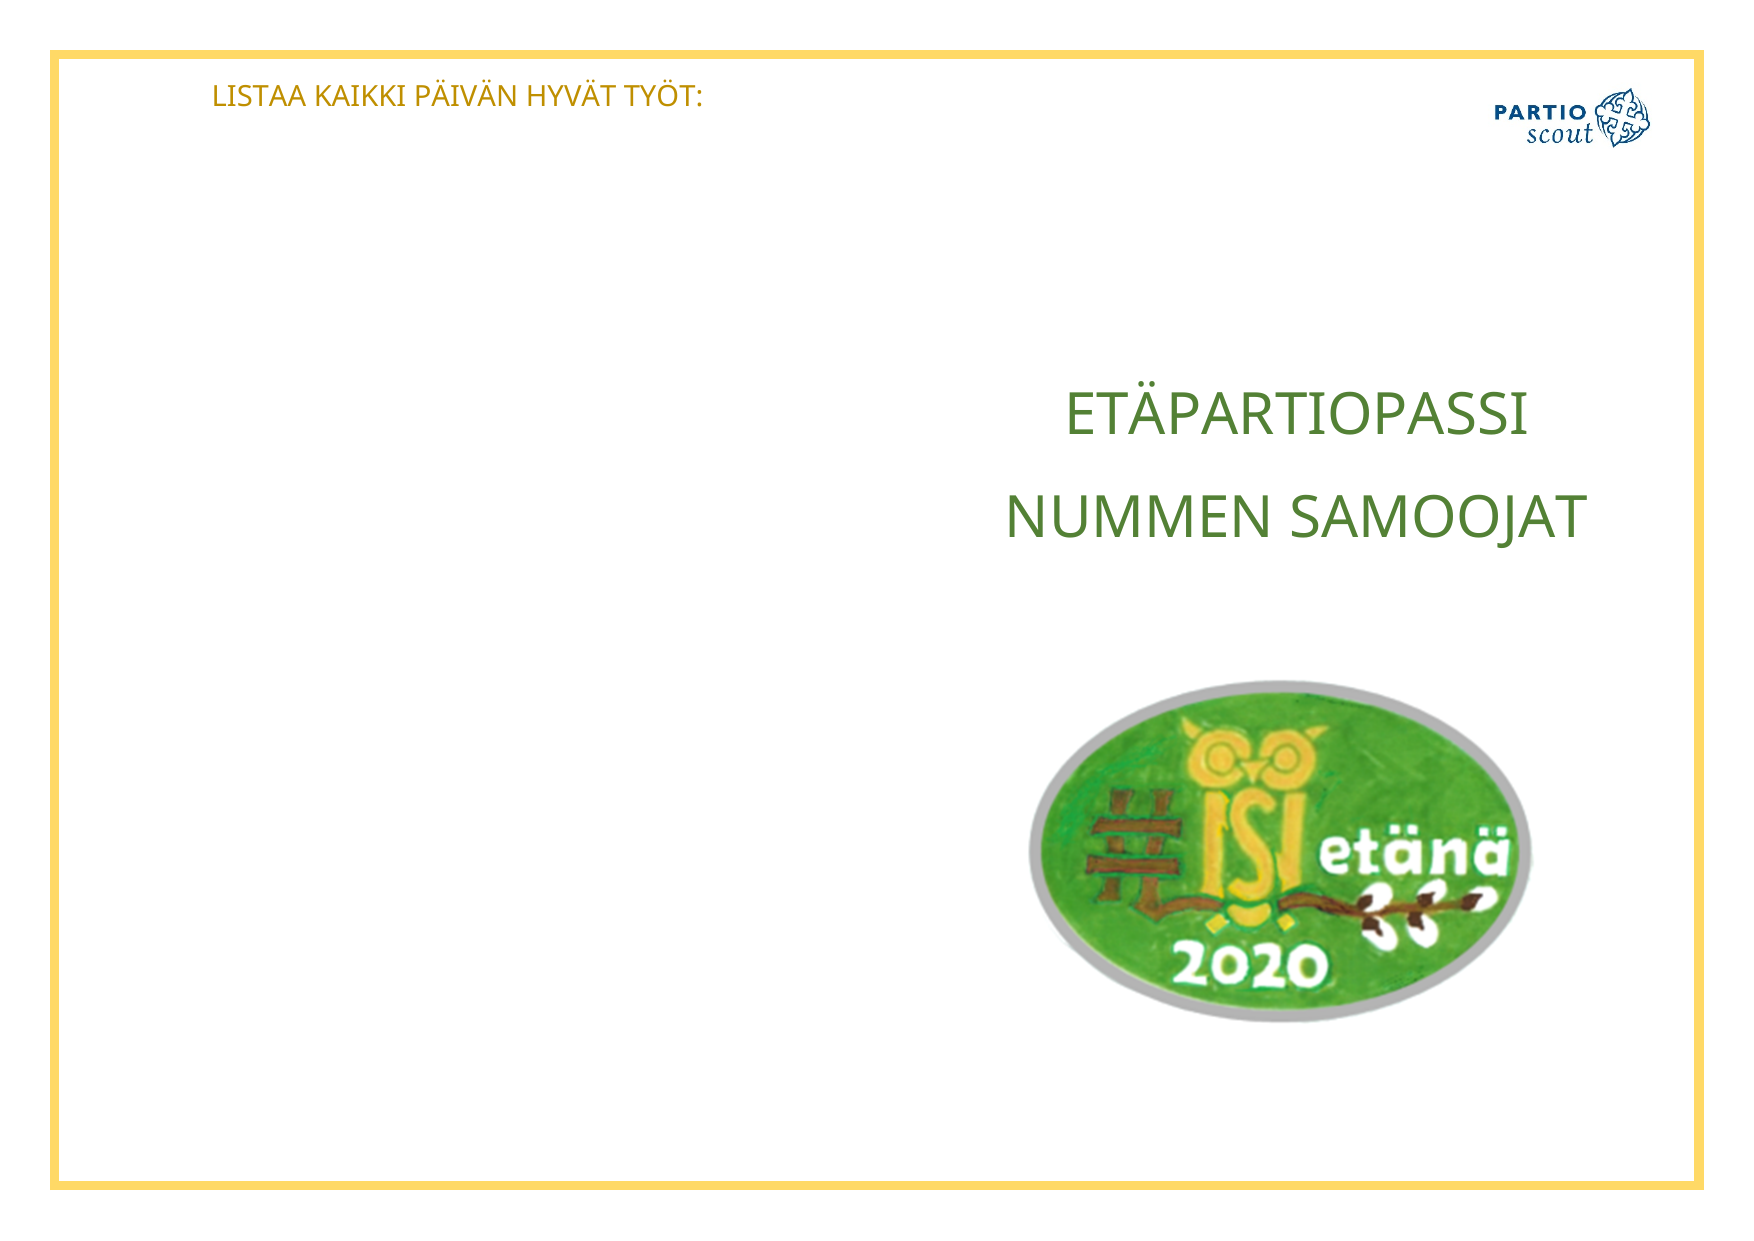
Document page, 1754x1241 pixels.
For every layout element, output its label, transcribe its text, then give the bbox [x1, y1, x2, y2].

text LISTAA KAIKKI PÄIVÄN HYVÄT TYÖT: [75, 75, 840, 115]
text ETÄPARTIOPASSI [914, 372, 1679, 452]
picture [1466, 61, 1679, 175]
text NUMMEN SAMOOJAT [914, 475, 1679, 554]
picture [996, 673, 1566, 1036]
